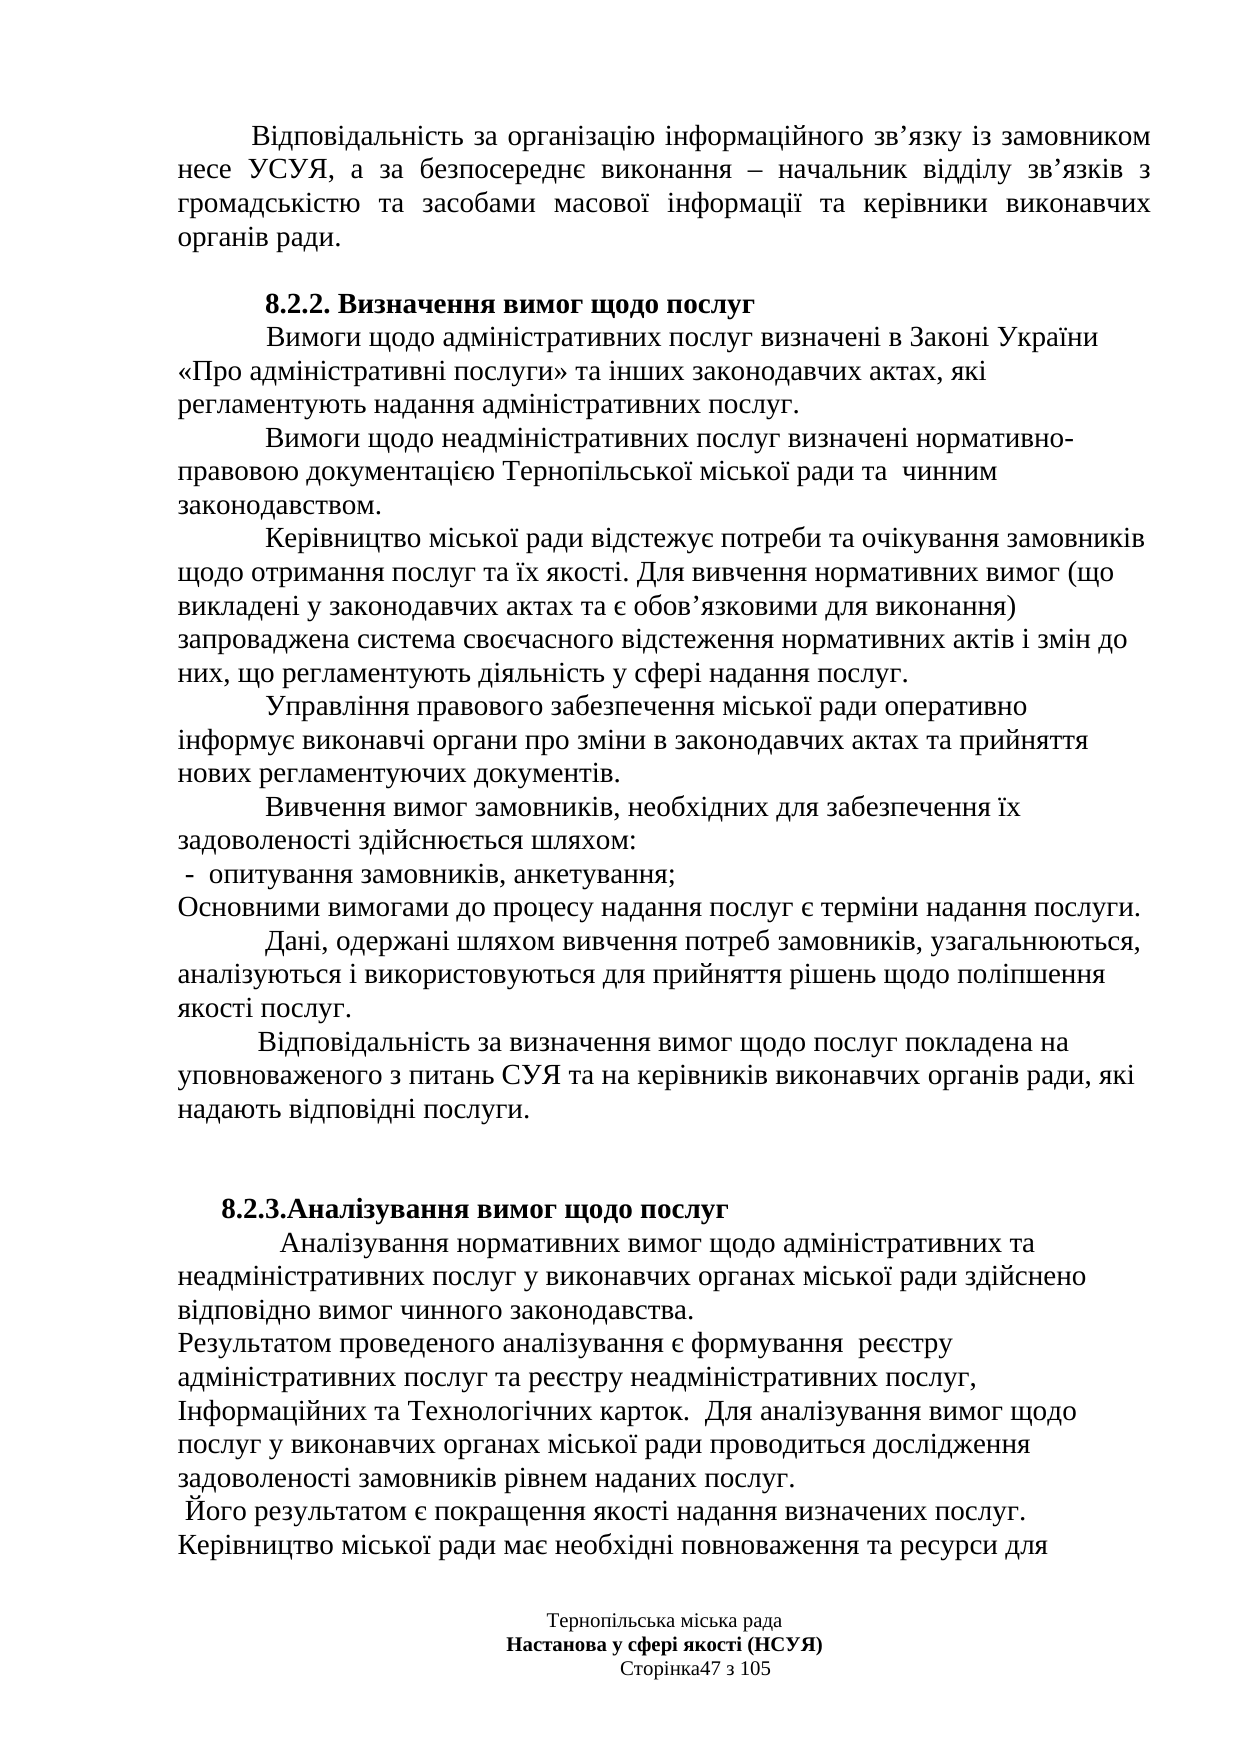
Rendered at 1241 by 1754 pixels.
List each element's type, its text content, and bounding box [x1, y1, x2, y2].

text 8.2.3.Аналізування вимог щодо послуг [177, 1191, 1152, 1225]
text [177, 1493, 1152, 1560]
text Відповідальність за організацію інформаційного зв’язку із замовником несе УСУЯ, а за безпосереднє виконання – начальник відділу зв’язків з громадськістю та засобами масової інформації та керівники виконавчих органів ради. [177, 118, 1152, 252]
text Дані, одержані шляхом вивчення потреб замовників, узагальнюються, аналізуються і використовуються для прийняття рішень щодо поліпшення якості послуг. [177, 923, 1152, 1024]
text Управління правового забезпечення міської ради оперативно інформує виконавчі органи про зміни в законодавчих актах та прийняття нових регламентуючих документів. [177, 688, 1152, 789]
text Вимоги щодо адміністративних послуг визначені в Законі України «Про адміністративні послуги» та інших законодавчих актах, які регламентують надання адміністративних послуг. [177, 319, 1152, 420]
text Результатом проведеного аналізування є формування реєстру адміністративних послуг та реєстру неадміністративних послуг, Інформаційних та Технологічних карток. Для аналізування вимог щодо послуг у виконавчих органах міської ради проводиться дослідження задоволеності замовників рівнем наданих послуг. [177, 1326, 1152, 1493]
text - опитування замовників, анкетування; [177, 856, 1152, 889]
text 8.2.2. Визначення вимог щодо послуг [177, 286, 1152, 319]
text Відповідальність за визначення вимог щодо послуг покладена на уповноваженого з питань СУЯ та на керівників виконавчих органів ради, які надають відповідні послуги. [177, 1024, 1152, 1124]
text Вивчення вимог замовників, необхідних для забезпечення їх задоволеності здійснюється шляхом: [177, 789, 1152, 856]
text Основними вимогами до процесу надання послуг є терміни надання послуги. [177, 889, 1152, 923]
text Вимоги щодо неадміністративних послуг визначені нормативно-правовою документацією Тернопільської міської ради та чинним законодавством. [177, 420, 1152, 521]
text Керівництво міської ради відстежує потреби та очікування замовників щодо отримання послуг та їх якості. Для вивчення нормативних вимог (що викладені у законодавчих актах та є обов’язковими для виконання) запроваджена система своєчасного відстеження нормативних актів і змін до них, що регламентують діяльність у сфері надання послуг. [177, 521, 1152, 688]
text Аналізування нормативних вимог щодо адміністративних та неадміністративних послуг у виконавчих органах міської ради здійснено відповідно вимог чинного законодавства. [177, 1225, 1152, 1326]
